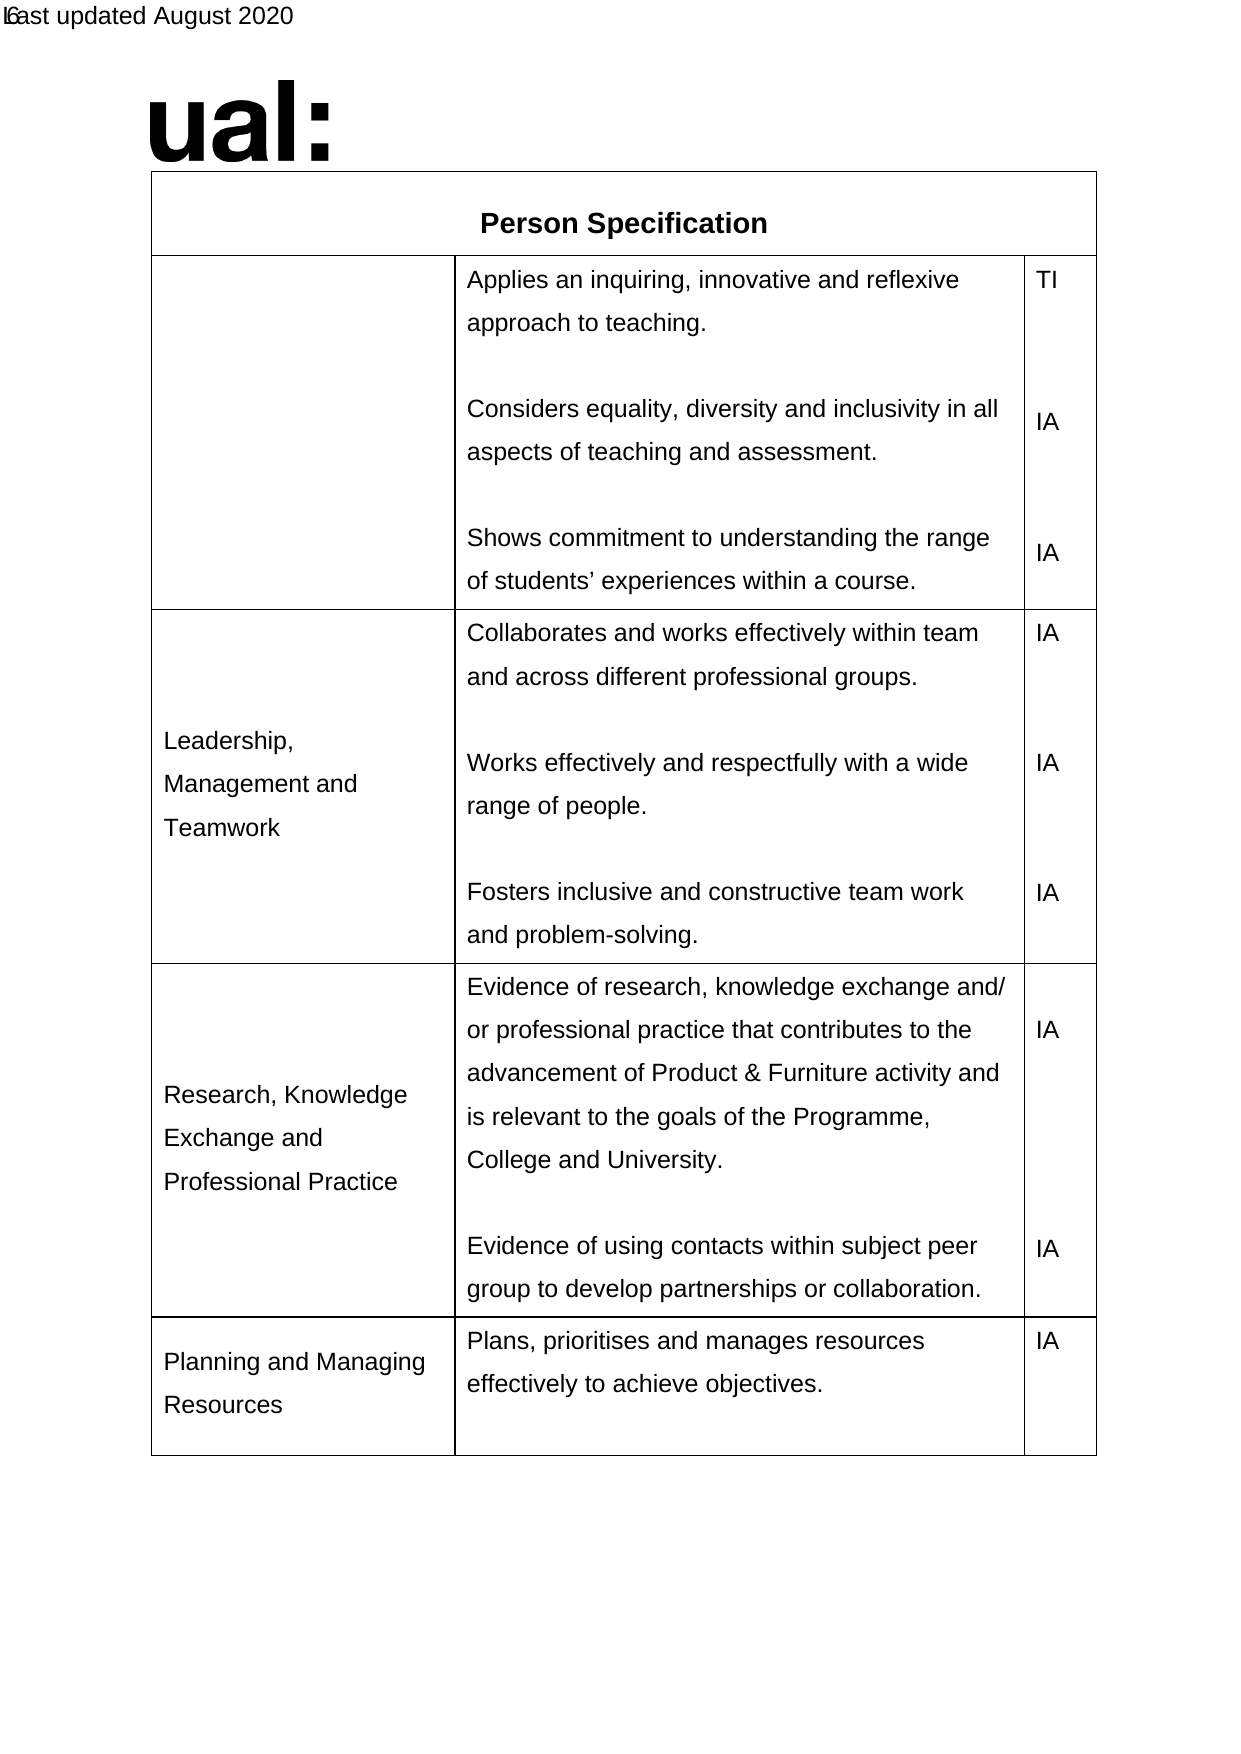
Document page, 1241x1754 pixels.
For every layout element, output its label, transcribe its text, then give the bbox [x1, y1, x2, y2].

table_cell Collaborates and works effectively within team and across different professional groups. Works effectively and respectfully with a wide range of people. Fosters inclusive and constructive team work and problem-solving. [456, 610, 1024, 962]
table_cell IA [1025, 1318, 1096, 1454]
picture [150, 80, 329, 162]
table_cell Research, Knowledge Exchange and Professional Practice [152, 964, 454, 1316]
table_cell IA IA [1025, 964, 1096, 1316]
table_cell Plans, prioritises and manages resources effectively to achieve objectives. [456, 1318, 1024, 1454]
table_cell [152, 256, 454, 609]
table_cell IA IA IA [1025, 610, 1096, 962]
table_cell Evidence of research, knowledge exchange and/ or professional practice that contributes to the advancement of Product & Furniture activity and is relevant to the goals of the Programme, College and University. Evidence of using contacts within subject peer group to develop partnerships or collaboration. [456, 964, 1024, 1316]
table_cell TI IA IA [1025, 256, 1096, 609]
table_cell Applies an inquiring, innovative and reflexive approach to teaching. Considers equality, diversity and inclusivity in all aspects of teaching and assessment. Shows commitment to understanding the range of students’ experiences within a course. [456, 256, 1024, 609]
table_cell Leadership, Management and Teamwork [152, 610, 454, 962]
table_cell Planning and Managing Resources [152, 1318, 454, 1454]
table_header Person Specification [152, 172, 1096, 255]
